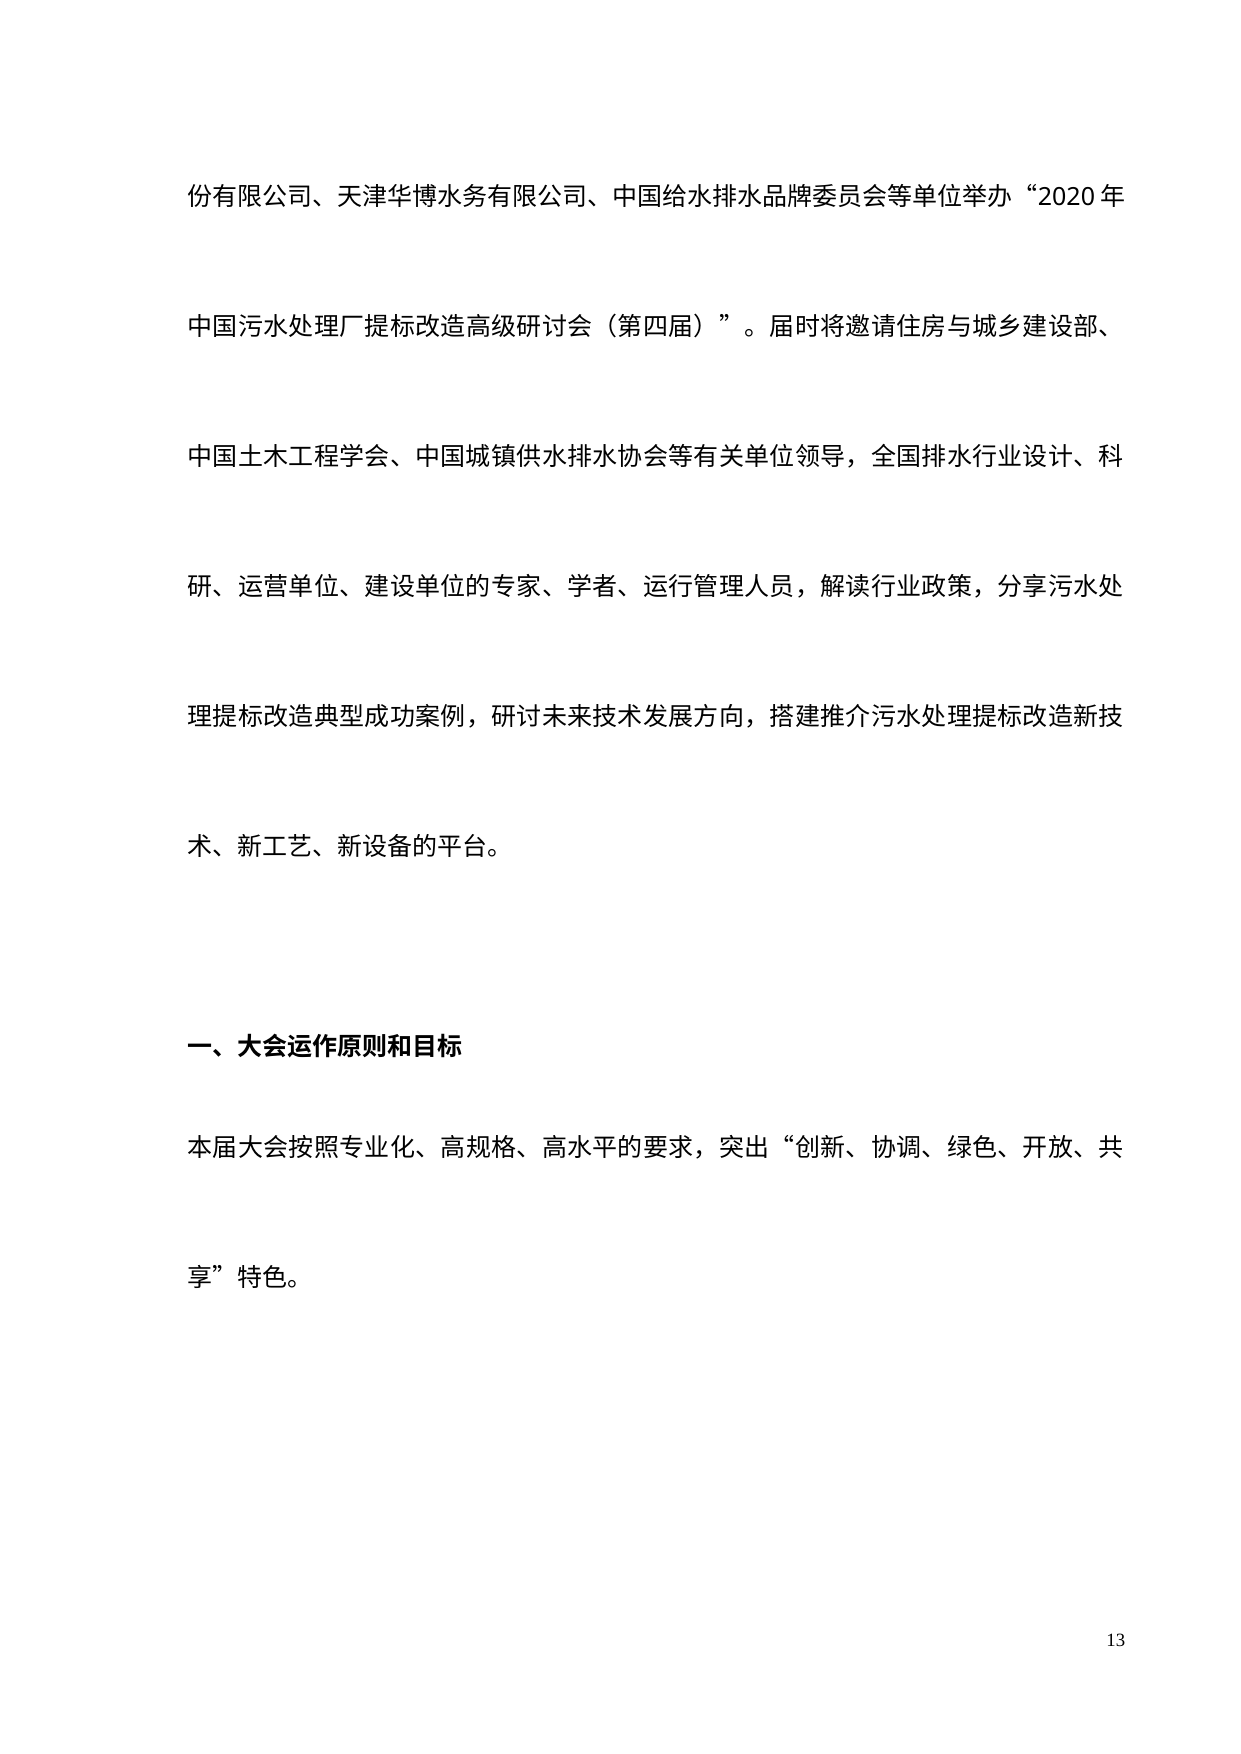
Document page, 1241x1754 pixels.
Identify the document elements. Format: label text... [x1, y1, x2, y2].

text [187, 162, 1125, 877]
text 一、大会运作原则和目标 [187, 1012, 1125, 1077]
text 本届大会按照专业化、高规格、高水平的要求，突出“创新、协调、绿色、开放、共享”特色。 [187, 1113, 1125, 1308]
